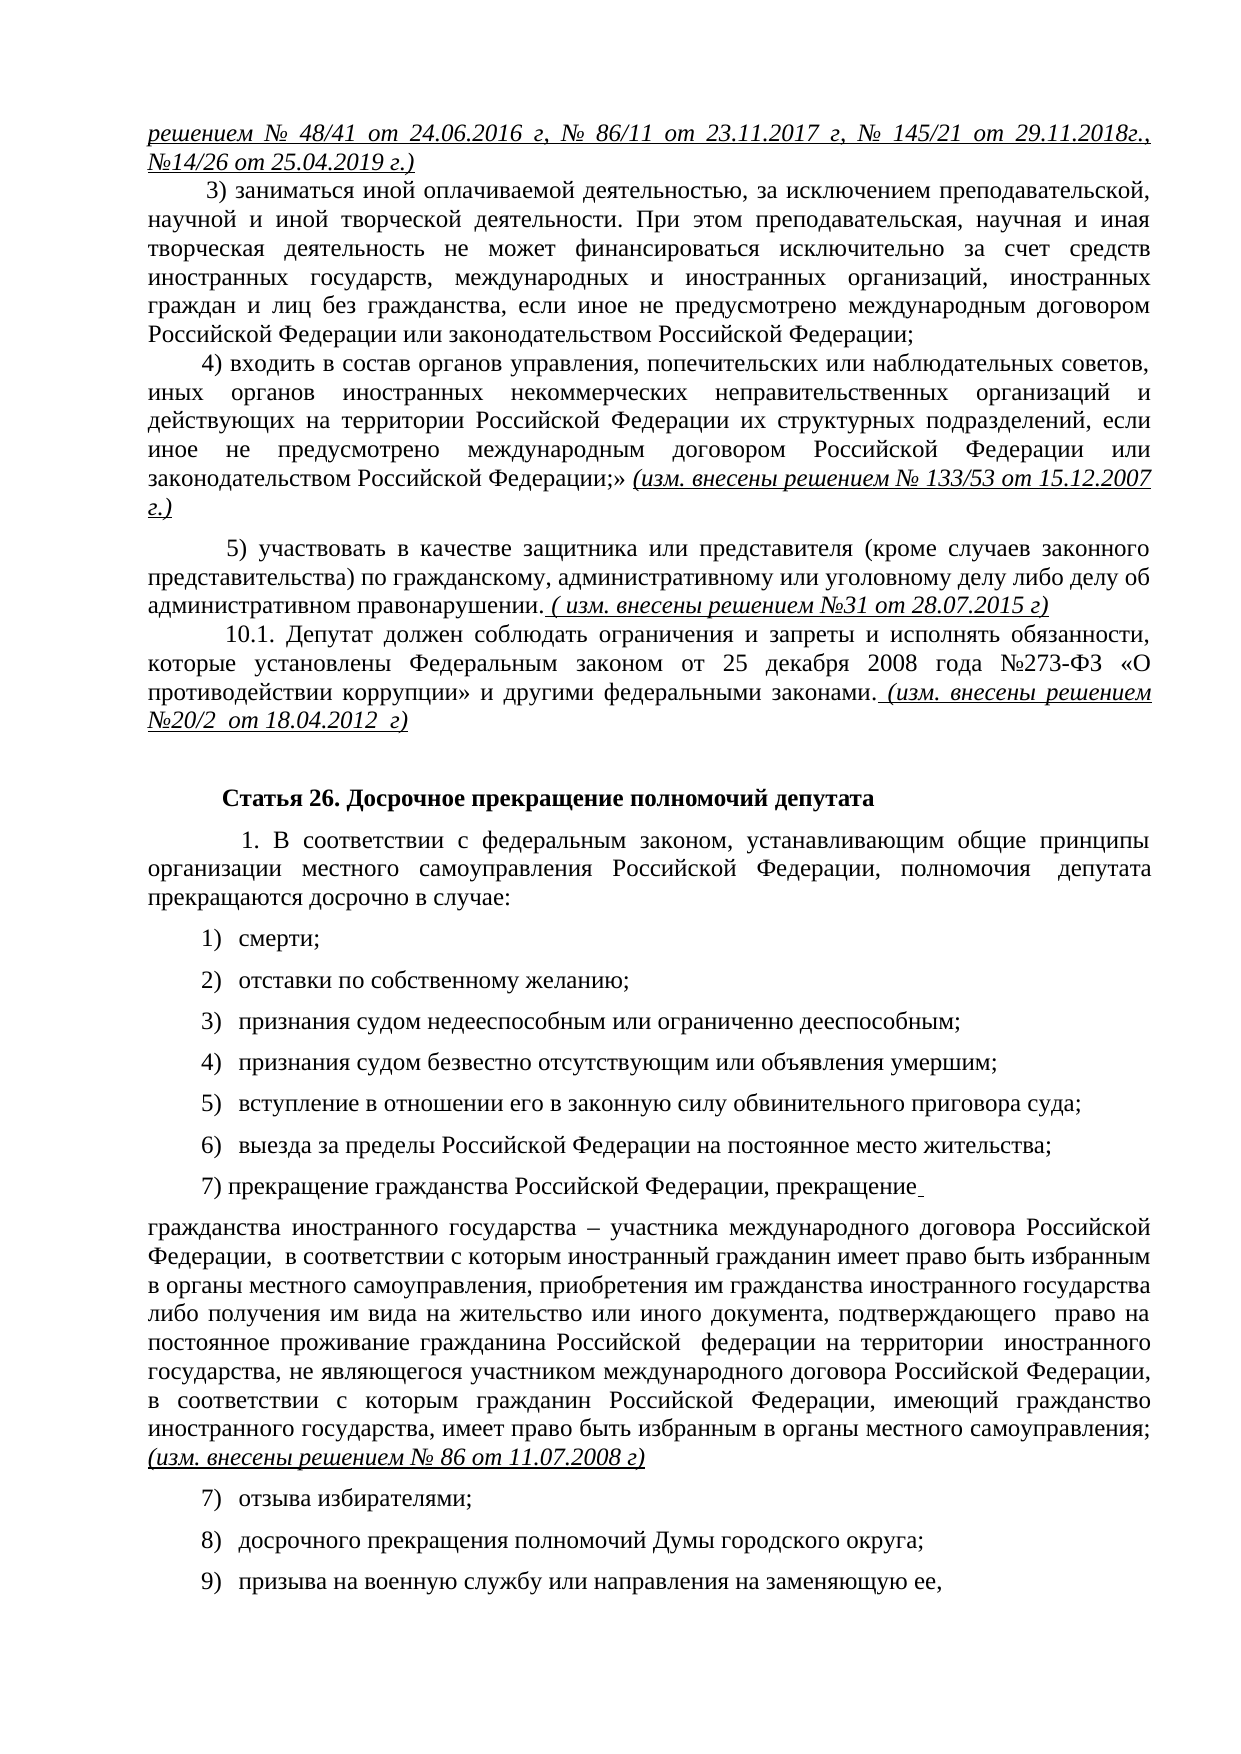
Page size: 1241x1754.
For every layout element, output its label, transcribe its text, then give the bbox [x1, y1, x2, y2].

list отставки по собственному желанию; [201, 965, 1152, 993]
list вступление в отношении его в законную силу обвинительного приговора суда; [148, 1088, 1152, 1117]
list признания судом недееспособным или ограниченно дееспособным; [201, 1006, 1152, 1035]
text 3) заниматься иной оплачиваемой деятельностью, за исключением преподавательской, научной и иной творческой деятельности. При этом преподавательская, научная и иная творческая деятельность не может финансироваться исключительно за счет средств иностранных государств, международных и иностранных организаций, иностранных граждан и лиц без гражданства, если иное не предусмотрено международным договором Российской Федерации или законодательством Российской Федерации; [148, 176, 1152, 348]
text гражданства иностранного государства – участника международного договора Российской Федерации, в соответствии с которым иностранный гражданин имеет право быть избранным в органы местного самоуправления, приобретения им гражданства иностранного государства либо получения им вида на жительство или иного документа, подтверждающего право на постоянное проживание гражданина Российской федерации на территории иностранного государства, не являющегося участником международного договора Российской Федерации, в соответствии с которым гражданин Российской Федерации, имеющий гражданство иностранного государства, имеет право быть избранным в органы местного самоуправления; (изм. внесены решением № 86 от 11.07.2008 г) [148, 1212, 1152, 1471]
list призыва на военную службу или направления на заменяющую ее, [201, 1566, 1152, 1595]
list смерти; [201, 923, 1152, 952]
text 1. В соответствии с федеральным законом, устанавливающим общие принципы организации местного самоуправления Российской Федерации, полномочия депутата прекращаются досрочно в случае: [148, 825, 1152, 911]
text 5) участвовать в качестве защитника или представителя (кроме случаев законного представительства) по гражданскому, административному или уголовному делу либо делу об административном правонарушении. ( изм. внесены решением №31 от 28.07.2015 г) [148, 533, 1152, 619]
list досрочного прекращения полномочий Думы городского округа; [201, 1525, 1152, 1553]
text 7) прекращение гражданства Российской Федерации, прекращение [201, 1171, 1152, 1200]
text 10.1. Депутат должен соблюдать ограничения и запреты и исполнять обязанности, которые установлены Федеральным законом от 25 декабря 2008 года №273-ФЗ «О противодействии коррупции» и другими федеральными законами. (изм. внесены решением №20/2 от 18.04.2012 г) [148, 619, 1152, 734]
list выезда за пределы Российской Федерации на постоянное место жительства; [148, 1130, 1152, 1158]
text 4) входить в состав органов управления, попечительских или наблюдательных советов, иных органов иностранных некоммерческих неправительственных организаций и действующих на территории Российской Федерации их структурных подразделений, если иное не предусмотрено международным договором Российской Федерации или законодательством Российской Федерации;» (изм. внесены решением № 133/53 от 15.12.2007 г.) [148, 348, 1152, 521]
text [148, 118, 1152, 176]
text Статья 26. Досрочное прекращение полномочий депутата [148, 783, 1152, 812]
list отзыва избирателями; [201, 1483, 1152, 1512]
list признания судом безвестно отсутствующим или объявления умершим; [201, 1047, 1152, 1076]
